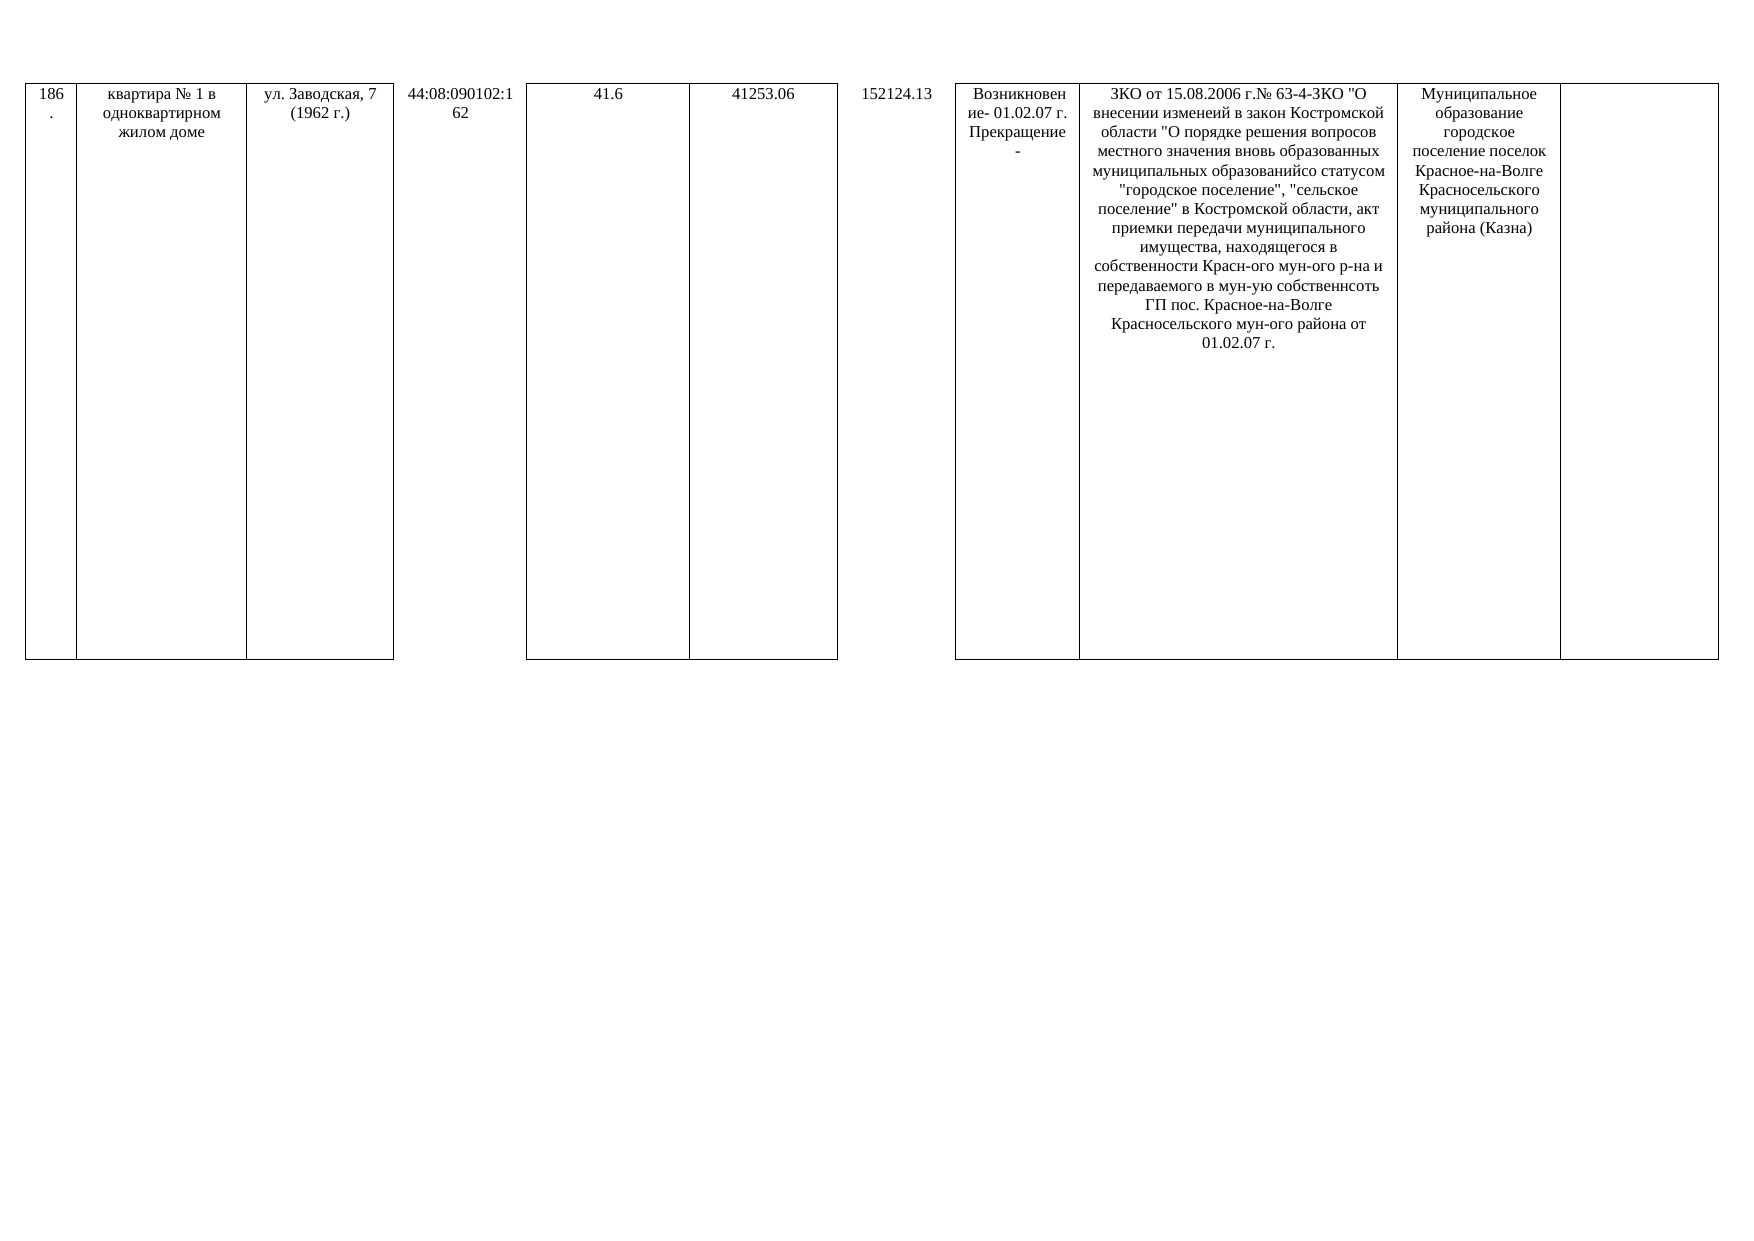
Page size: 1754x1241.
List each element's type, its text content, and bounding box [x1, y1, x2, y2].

table_cell Муниципальное образование городское поселение поселок Красное-на-Волге Красносельского муниципального района (Казна) [1398, 84, 1560, 659]
table_cell квартира № 1 в одноквартирном жилом доме [77, 84, 246, 659]
table_cell [1561, 84, 1718, 659]
table_cell ул. Заводская, 7 (1962 г.) [247, 84, 393, 659]
table_cell 44:08:090102:162 [394, 83, 526, 659]
table_cell 41253.06 [690, 84, 837, 659]
table_cell 41.6 [527, 84, 689, 659]
table_cell Возникновение- 01.02.07 г. Прекращение - [956, 84, 1079, 659]
table_cell ЗКО от 15.08.2006 г.№ 63-4-ЗКО "О внесении изменеий в закон Костромской области "О порядке решения вопросов местного значения вновь образованных муниципальных образованийсо статусом "городское поселение", "сельское поселение" в Костромской области, акт приемки передачи муниципального имущества, находящегося в собственности Красн-ого мун-ого р-на и передаваемого в мун-ую собственнсоть ГП пос. Красное-на-Волге Красносельского мун-ого района от 01.02.07 г. [1080, 84, 1397, 659]
table_cell 152124.13 [838, 83, 955, 659]
table_cell 186. [26, 84, 76, 659]
